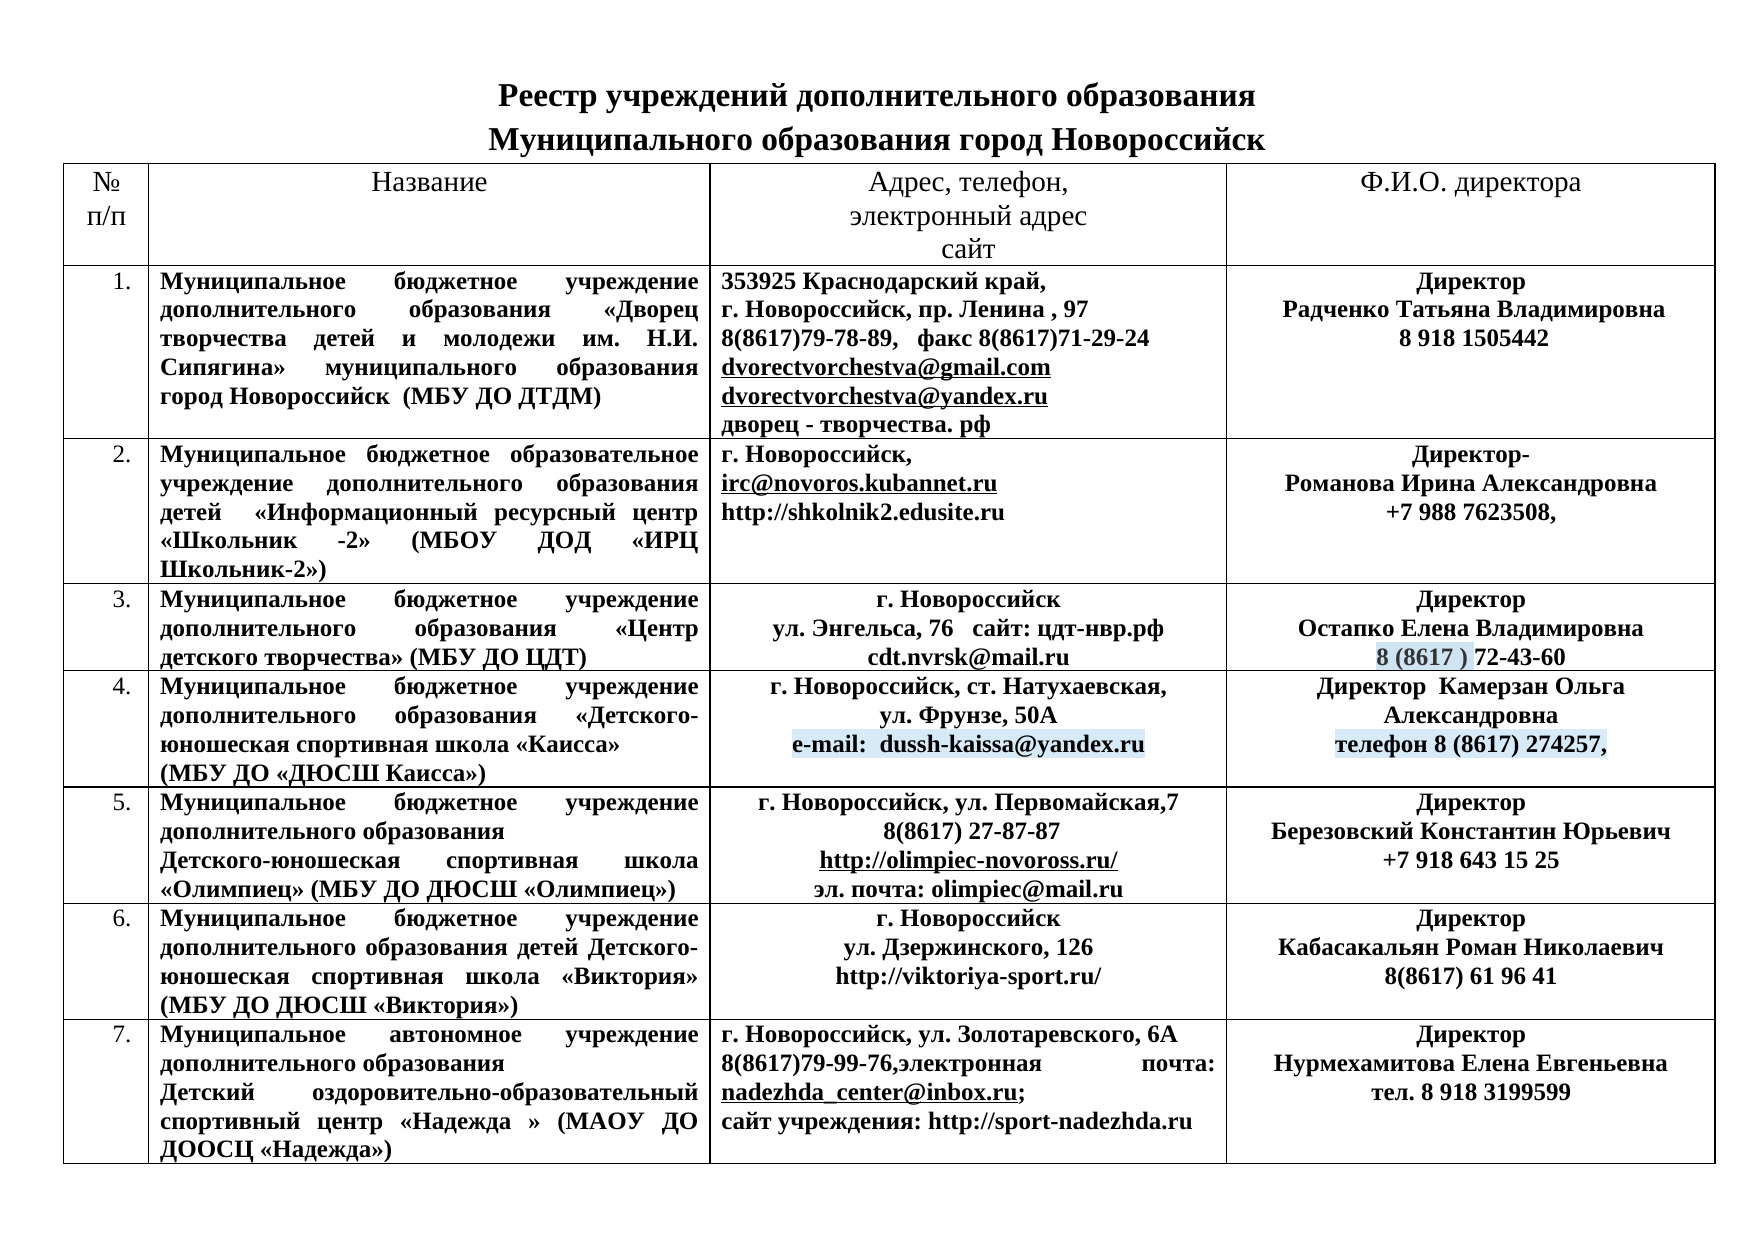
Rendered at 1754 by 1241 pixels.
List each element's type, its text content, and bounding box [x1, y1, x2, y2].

table_cell [64, 266, 148, 438]
text Муниципального образования город Новороссийск [75, 119, 1679, 157]
table_cell Муниципальное бюджетное учреждение дополнительного образования Детского-юношеская спортивная школа «Олимпиец» (МБУ ДО ДЮСШ «Олимпиец») [149, 788, 709, 902]
table_cell [64, 584, 148, 670]
table_cell г. Новороссийск, ул. Золотаревского, 6А 8(8617)79-99-76,электронная почта: nadezhda_center@inbox.ru; сайт учреждения: http://sport-nadezhda.ru [711, 1020, 1226, 1163]
table_cell Директор- Романова Ирина Александровна +7 988 7623508, [1227, 439, 1714, 583]
table_header № п/п [64, 164, 148, 265]
table_header Адрес, телефон, электронный адрес сайт [711, 164, 1226, 265]
table_cell Муниципальное бюджетное учреждение дополнительного образования детей Детского-юношеская спортивная школа «Виктория» (МБУ ДО ДЮСШ «Виктория») [149, 904, 709, 1018]
table_cell Директор Радченко Татьяна Владимировна 8 918 1505442 [1227, 266, 1714, 438]
table_header Название [149, 164, 709, 265]
table_cell [64, 1020, 148, 1163]
table_cell Муниципальное бюджетное образовательное учреждение дополнительного образования детей «Информационный ресурсный центр «Школьник -2» (МБОУ ДОД «ИРЦ Школьник-2») [149, 439, 709, 583]
table_cell г. Новороссийск, ст. Натухаевская, ул. Фрунзе, 50А e-mail: dussh-kaissa@yandex.ru [711, 671, 1226, 786]
table_cell Муниципальное бюджетное учреждение дополнительного образования «Центр детского творчества» (МБУ ДО ЦДТ) [149, 584, 709, 670]
table_cell Муниципальное бюджетное учреждение дополнительного образования «Дворец творчества детей и молодежи им. Н.И. Сипягина» муниципального образования город Новороссийск (МБУ ДО ДТДМ) [149, 266, 709, 438]
table_cell Директор Остапко Елена Владимировна 8 (8617 ) 72-43-60 [1227, 584, 1714, 670]
table_cell Директор Березовский Константин Юрьевич +7 918 643 15 25 [1227, 788, 1714, 902]
table_cell Директор Камерзан Ольга Александровна телефон 8 (8617) 274257, [1227, 671, 1714, 786]
table_cell г. Новороссийск ул. Энгельса, 76 сайт: цдт-нвр.рф cdt.nvrsk@mail.ru [711, 584, 1226, 670]
table_cell г. Новороссийск, ул. Первомайская,7 8(8617) 27-87-87 http://olimpiec-novoross.ru/ эл. почта: olimpiec@mail.ru [711, 788, 1226, 902]
table_header Ф.И.О. директора [1227, 164, 1714, 265]
table_cell [64, 904, 148, 1018]
text Реестр учреждений дополнительного образования [75, 75, 1679, 113]
table_cell [64, 439, 148, 583]
table_cell Директор Кабасакальян Роман Николаевич 8(8617) 61 96 41 [1227, 904, 1714, 1018]
table_cell [64, 671, 148, 786]
table_cell [64, 788, 148, 902]
table_cell 353925 Краснодарский край, г. Новороссийск, пр. Ленина , 97 8(8617)79-78-89, факс 8(8617)71-29-24 dvorectvorchestva@gmail.com dvorectvorchestva@yandex.ru дворец - творчества. рф [711, 266, 1226, 438]
table_cell г. Новороссийск, irc@novoros.kubannet.ru http://shkolnik2.edusite.ru [711, 439, 1226, 583]
table_cell Директор Нурмехамитова Елена Евгеньевна тел. 8 918 3199599 [1227, 1020, 1714, 1163]
table_cell Муниципальное бюджетное учреждение дополнительного образования «Детского-юношеская спортивная школа «Каисса» (МБУ ДО «ДЮСШ Каисса») [149, 671, 709, 786]
table_cell г. Новороссийск ул. Дзержинского, 126 http://viktoriya-sport.ru/ [711, 904, 1226, 1018]
table_cell Муниципальное автономное учреждение дополнительного образования Детский оздоровительно-образовательный спортивный центр «Надежда » (МАОУ ДО ДООСЦ «Надежда») [149, 1020, 709, 1163]
